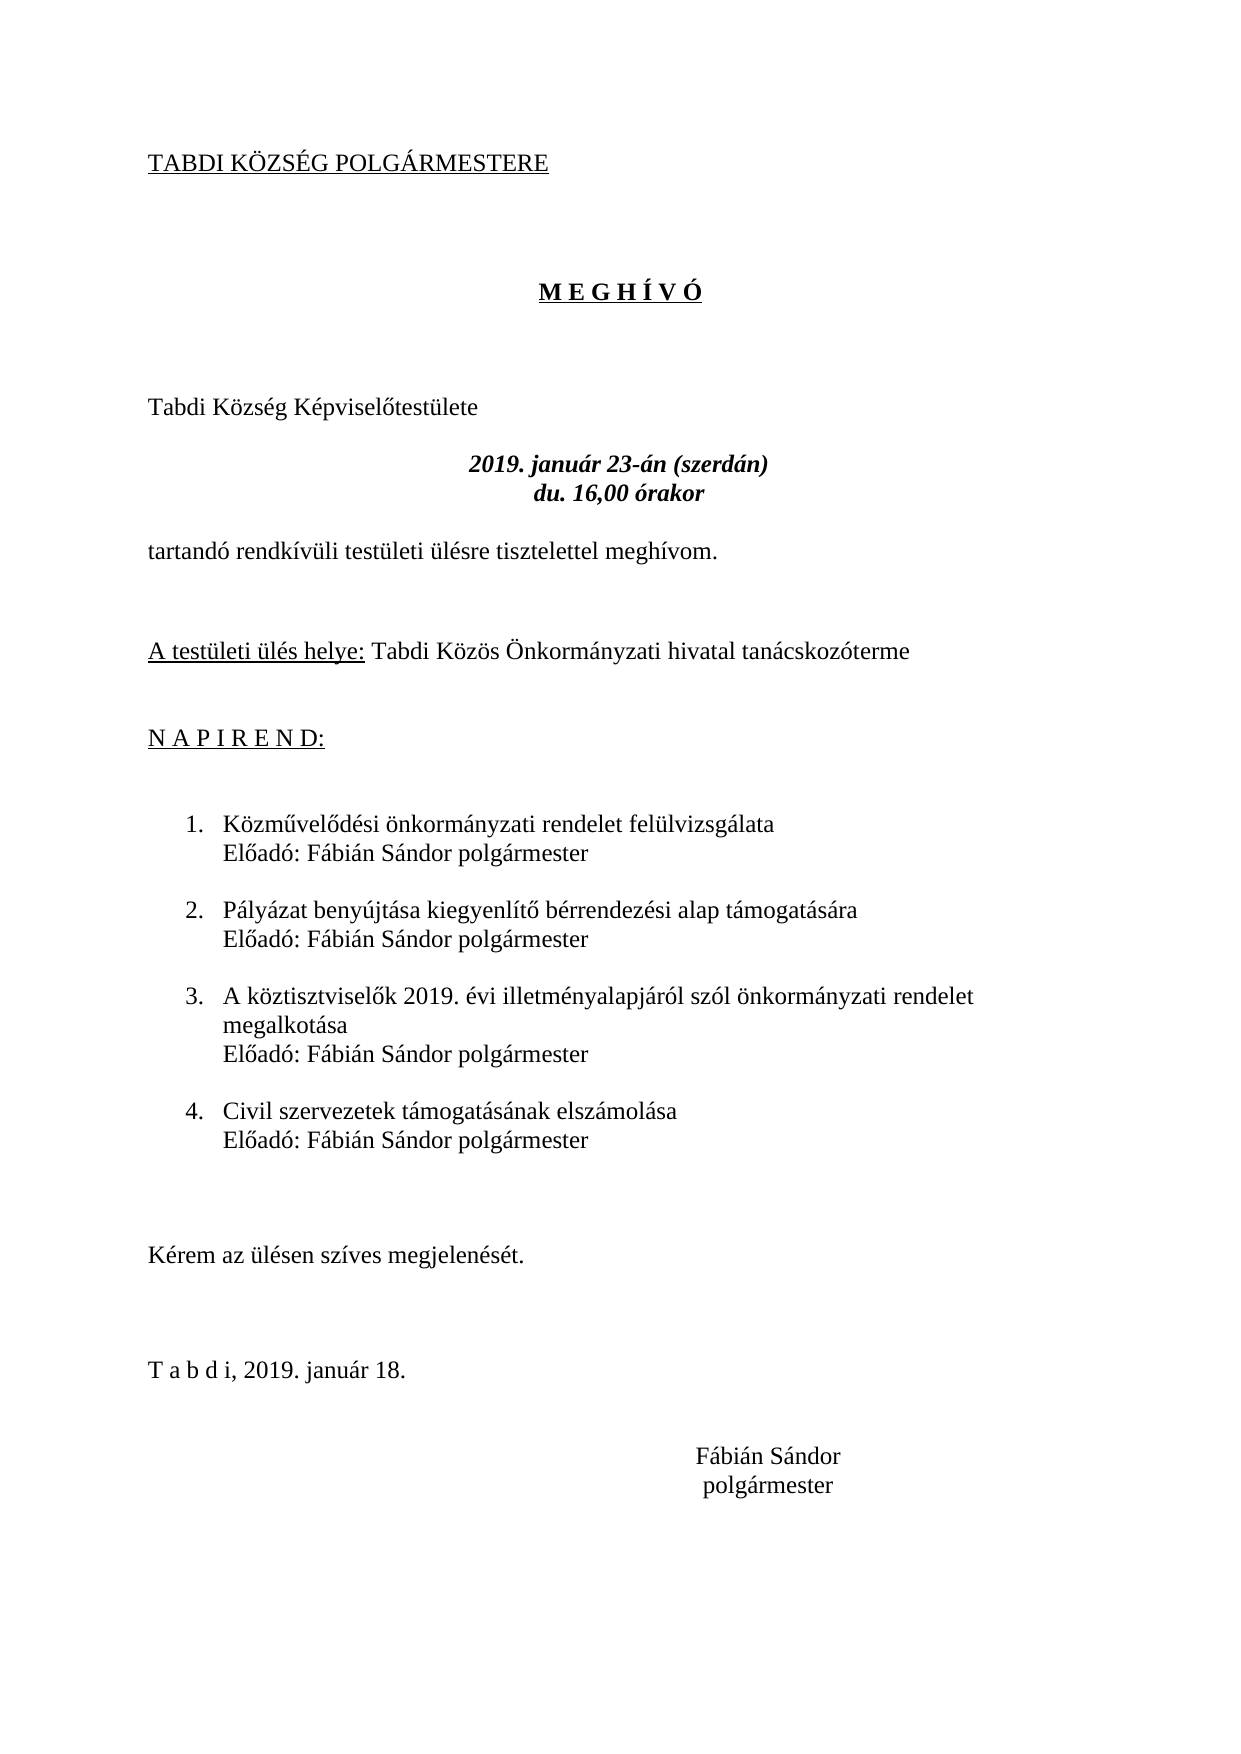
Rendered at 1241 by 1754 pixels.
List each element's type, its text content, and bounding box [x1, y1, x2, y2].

list A köztisztviselők 2019. évi illetményalapjáról szól önkormányzati rendelet megalkotása [185, 981, 1093, 1039]
list Előadó: Fábián Sándor polgármester [223, 838, 1093, 866]
list Közművelődési önkormányzati rendelet felülvizsgálata [185, 809, 1093, 838]
list Előadó: Fábián Sándor polgármester [223, 1039, 1093, 1068]
text A testületi ülés helye: Tabdi Közös Önkormányzati hivatal tanácskozóterme [148, 636, 1093, 665]
text M E G H Í V Ó [148, 277, 1093, 306]
list Előadó: Fábián Sándor polgármester [223, 1125, 1093, 1154]
text Fábián Sándor [148, 1441, 1093, 1470]
text Kérem az ülésen szíves megjelenését. [148, 1240, 1093, 1269]
text du. 16,00 órakor [148, 478, 1093, 507]
text T a b d i, 2019. január 18. [148, 1355, 1093, 1384]
text TABDI KÖZSÉG POLGÁRMESTERE [148, 148, 1093, 176]
text polgármester [148, 1470, 1093, 1499]
list Civil szervezetek támogatásának elszámolása [185, 1096, 1093, 1125]
text tartandó rendkívüli testületi ülésre tisztelettel meghívom. [148, 536, 1093, 564]
list Előadó: Fábián Sándor polgármester [223, 924, 1093, 953]
text 2019. január 23-án (szerdán) [148, 449, 1093, 478]
list Pályázat benyújtása kiegyenlítő bérrendezési alap támogatására [185, 895, 1093, 924]
text Tabdi Község Képviselőtestülete [148, 392, 1093, 421]
text N A P I R E N D: [148, 723, 1093, 751]
